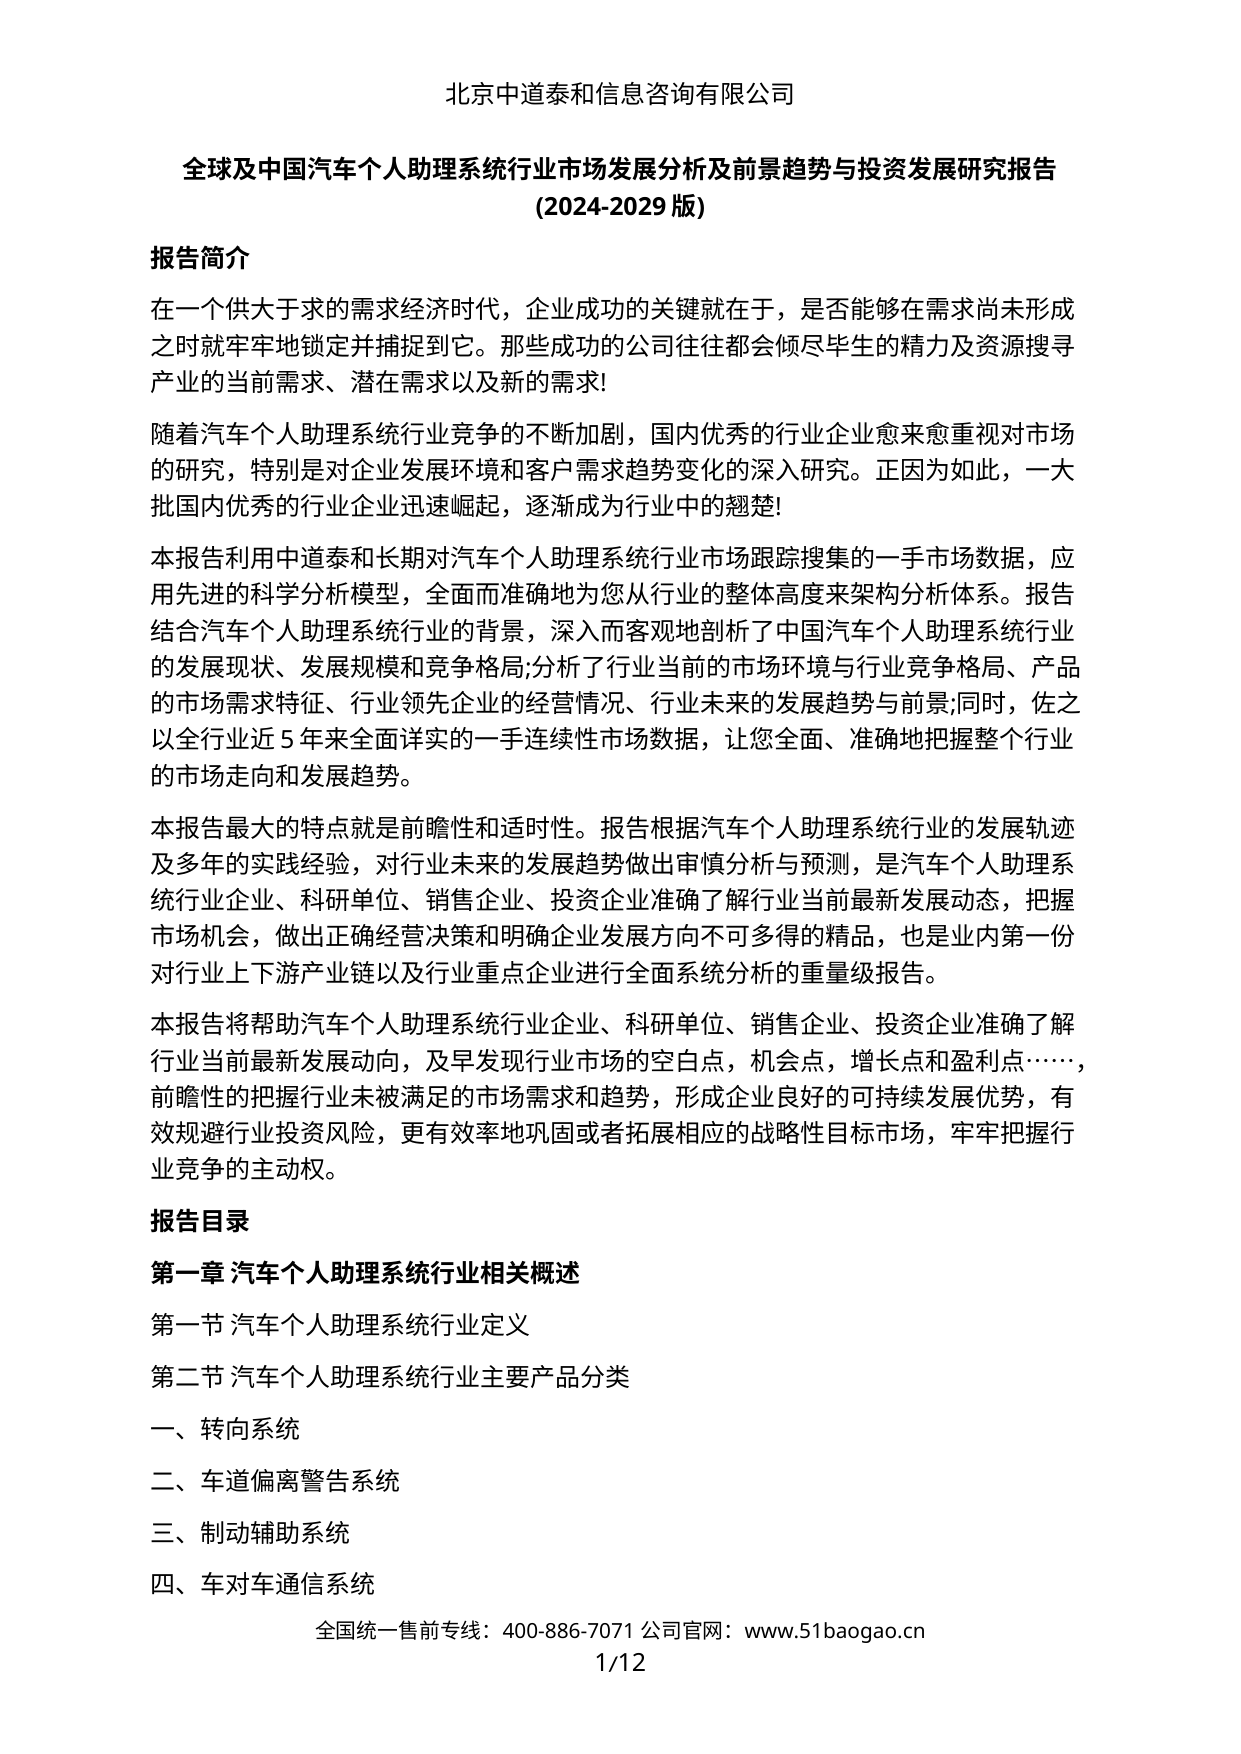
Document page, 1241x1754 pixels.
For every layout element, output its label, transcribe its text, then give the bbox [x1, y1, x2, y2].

text 在一个供大于求的需求经济时代，企业成功的关键就在于，是否能够在需求尚未形成之时就牢牢地锁定并捕捉到它。那些成功的公司往往都会倾尽毕生的精力及资源搜寻产业的当前需求、潜在需求以及新的需求! [150, 290, 1090, 399]
text 二、车道偏离警告系统 [150, 1461, 1090, 1497]
text 第一章 汽车个人助理系统行业相关概述 [150, 1254, 1090, 1290]
text 本报告利用中道泰和长期对汽车个人助理系统行业市场跟踪搜集的一手市场数据，应用先进的科学分析模型，全面而准确地为您从行业的整体高度来架构分析体系。报告结合汽车个人助理系统行业的背景，深入而客观地剖析了中国汽车个人助理系统行业的发展现状、发展规模和竞争格局;分析了行业当前的市场环境与行业竞争格局、产品的市场需求特征、行业领先企业的经营情况、行业未来的发展趋势与前景;同时，佐之以全行业近5年来全面详实的一手连续性市场数据，让您全面、准确地把握整个行业的市场走向和发展趋势。 [150, 539, 1090, 792]
text 第二节 汽车个人助理系统行业主要产品分类 [150, 1357, 1090, 1394]
text 随着汽车个人助理系统行业竞争的不断加剧，国内优秀的行业企业愈来愈重视对市场的研究，特别是对企业发展环境和客户需求趋势变化的深入研究。正因为如此，一大批国内优秀的行业企业迅速崛起，逐渐成为行业中的翘楚! [150, 414, 1090, 523]
text 三、制动辅助系统 [150, 1513, 1090, 1549]
text 一、转向系统 [150, 1409, 1090, 1446]
text 本报告最大的特点就是前瞻性和适时性。报告根据汽车个人助理系统行业的发展轨迹及多年的实践经验，对行业未来的发展趋势做出审慎分析与预测，是汽车个人助理系统行业企业、科研单位、销售企业、投资企业准确了解行业当前最新发展动态，把握市场机会，做出正确经营决策和明确企业发展方向不可多得的精品，也是业内第一份对行业上下游产业链以及行业重点企业进行全面系统分析的重量级报告。 [150, 808, 1090, 989]
text 报告目录 [150, 1202, 1090, 1238]
text 四、车对车通信系统 [150, 1565, 1090, 1601]
text 本报告将帮助汽车个人助理系统行业企业、科研单位、销售企业、投资企业准确了解行业当前最新发展动向，及早发现行业市场的空白点，机会点，增长点和盈利点……，前瞻性的把握行业未被满足的市场需求和趋势，形成企业良好的可持续发展优势，有效规避行业投资风险，更有效率地巩固或者拓展相应的战略性目标市场，牢牢把握行业竞争的主动权。 [150, 1005, 1090, 1186]
text 全球及中国汽车个人助理系统行业市场发展分析及前景趋势与投资发展研究报告(2024-2029版) [150, 150, 1090, 222]
text 报告简介 [150, 238, 1090, 274]
text 第一节 汽车个人助理系统行业定义 [150, 1306, 1090, 1342]
